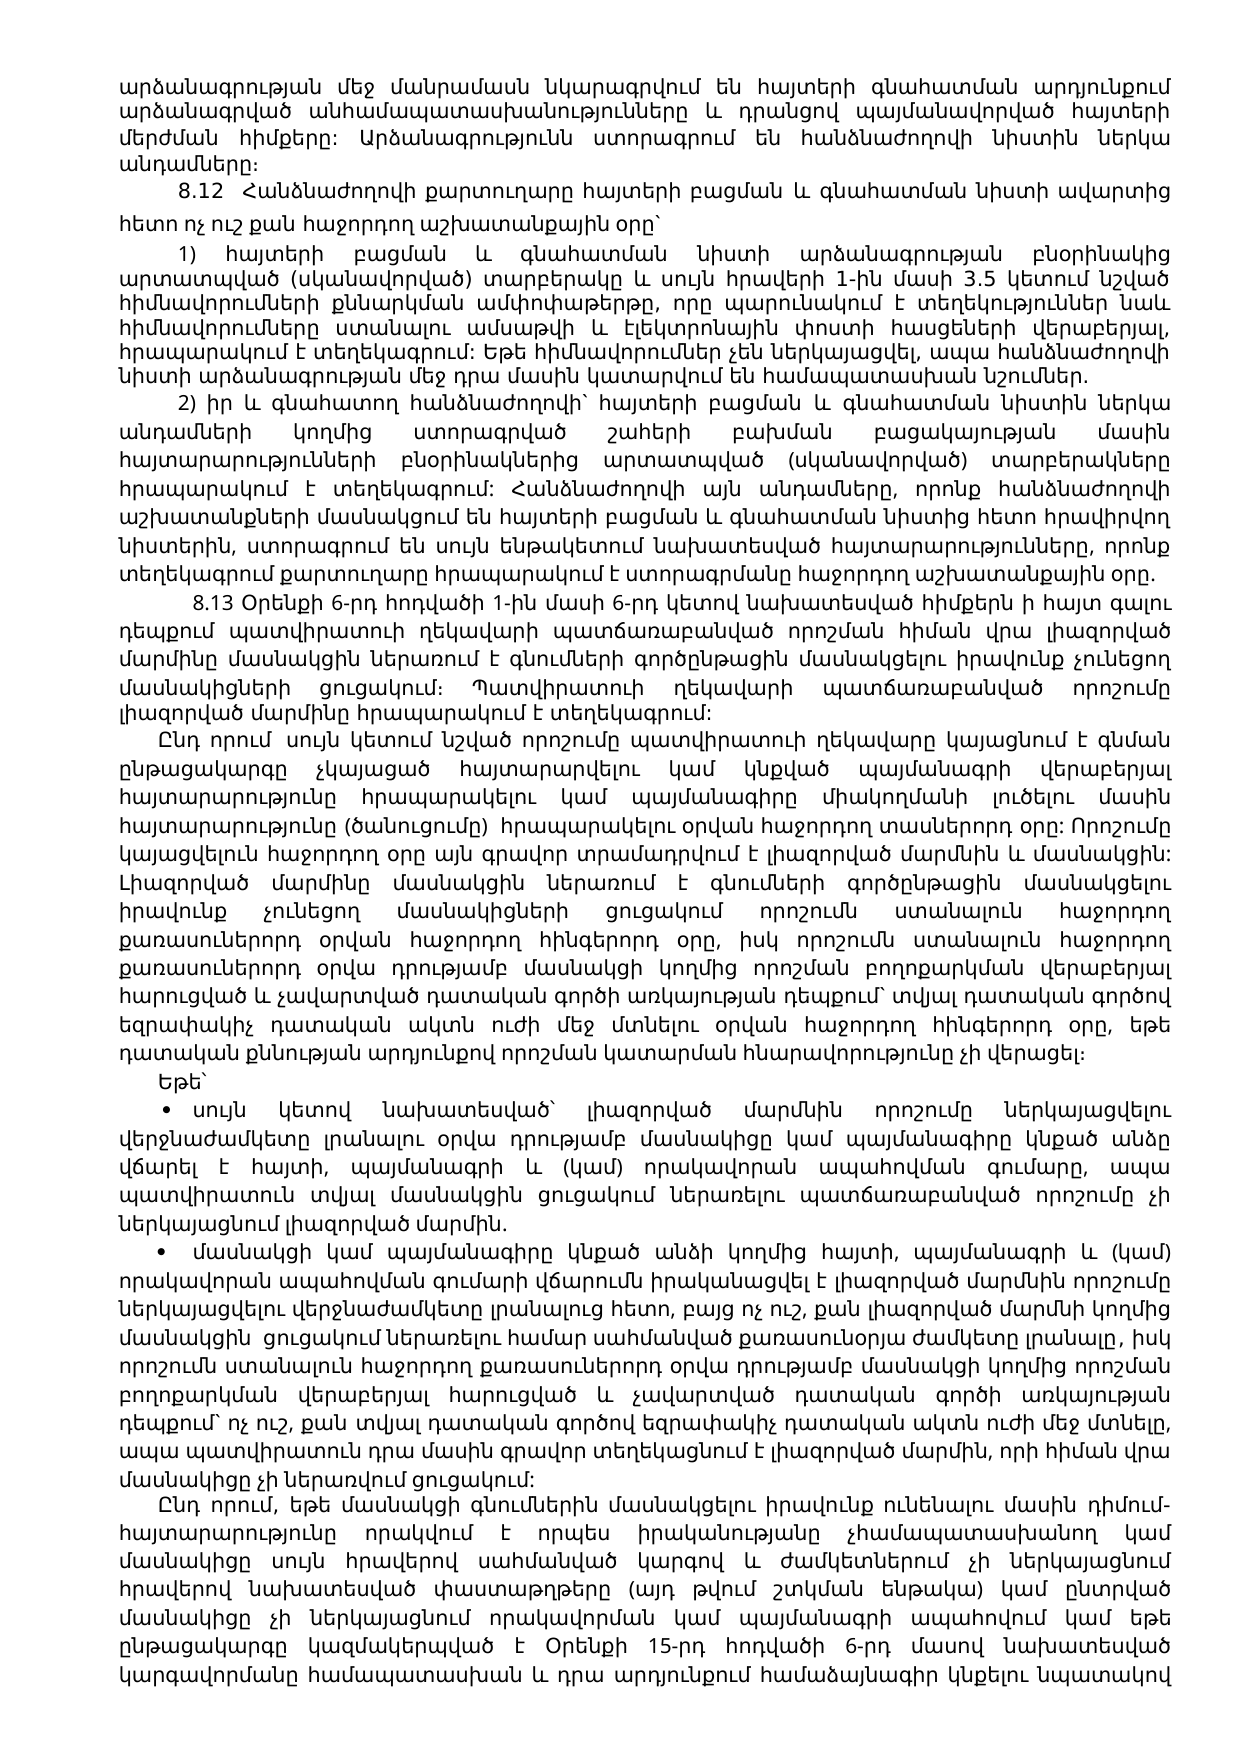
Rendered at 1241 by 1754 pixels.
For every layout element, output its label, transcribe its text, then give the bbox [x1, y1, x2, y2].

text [118, 75, 1171, 176]
text 8.13 Օրենքի 6-րդ հոդվածի 1-ին մասի 6-րդ կետով նախատեսված հիմքերն ի հայտ գալու դեպքում պատվիրատուի ղեկավարի պատճառաբանված որոշման հիման վրա լիազորված մարմինը մասնակցին ներառում է գնումների գործընթացին մասնակցելու իրավունք չունեցող մասնակիցների ցուցակում։ Պատվիրատուի ղեկավարի պատճառաբանված որոշումը լիազորված մարմինը հրապարակում է տեղեկագրում: [118, 588, 1171, 726]
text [118, 1493, 1171, 1688]
text Եթե՝ [118, 1067, 1171, 1095]
text 8.12 Հանձնաժողովի քարտուղարը հայտերի բացման և գնահատման նիստի ավարտից հետո ոչ ուշ քան հաջորդող աշխատանքային օրը` [118, 176, 1171, 239]
text Ընդ որում սույն կետում նշված որոշումը պատվիրատուի ղեկավարը կայացնում է գնման ընթացակարգը չկայացած հայտարարվելու կամ կնքված պայմանագրի վերաբերյալ հայտարարությունը հրապարակելու կամ պայմանագիրը միակողմանի լուծելու մասին հայտարարությունը (ծանուցումը) հրապարակելու օրվան հաջորդող տասներորդ օրը: Որոշումը կայացվելուն հաջորդող օրը այն գրավոր տրամադրվում է լիազորված մարմնին և մասնակցին: Լիազորված մարմինը մասնակցին ներառում է գնումների գործընթացին մասնակցելու իրավունք չունեցող մասնակիցների ցուցակում որոշումն ստանալուն հաջորդող քառասուներորդ օրվան հաջորդող հինգերորդ օրը, իսկ որոշումն ստանալուն հաջորդող քառասուներորդ օրվա դրությամբ մասնակցի կողմից որոշման բողոքարկման վերաբերյալ հարուցված և չավարտված դատական գործի առկայության դեպքում` տվյալ դատական գործով եզրափակիչ դատական ակտն ուժի մեջ մտնելու օրվան հաջորդող հինգերորդ օրը, եթե դատական քննության արդյունքով որոշման կատարման հնարավորությունը չի վերացել։ [118, 726, 1171, 1067]
text 2) իր և գնահատող հանձնաժողովի` հայտերի բացման և գնահատման նիստին ներկա անդամների կողմից ստորագրված շահերի բախման բացակայության մասին հայտարարությունների բնօրինակներից արտատպված (սկանավորված) տարբերակները հրապարակում է տեղեկագրում: Հանձնաժողովի այն անդամները, որոնք հանձնաժողովի աշխատանքների մասնակցում են հայտերի բացման և գնահատման նիստից հետո հրավիրվող նիստերին, ստորագրում են սույն ենթակետում նախատեսված հայտարարությունները, որոնք տեղեկագրում քարտուղարը հրապարակում է ստորագրմանը հաջորդող աշխատանքային օրը. [118, 388, 1171, 588]
text 1) հայտերի բացման և գնահատման նիստի արձանագրության բնօրինակից արտատպված (սկանավորված) տարբերակը և սույն հրավերի 1-ին մասի 3.5 կետում նշված հիմնավորումների քննարկման ամփոփաթերթը, որը պարունակում է տեղեկություններ նաև հիմնավորումները ստանալու ամսաթվի և էլեկտրոնային փոստի հասցեների վերաբերյալ, հրապարակում է տեղեկագրում: Եթե հիմնավորումներ չեն ներկայացվել, ապա հանձնաժողովի նիստի արձանագրության մեջ դրա մասին կատարվում են համապատասխան նշումներ. [118, 239, 1171, 388]
list սույն կետով նախատեսված՝ լիազորված մարմնին որոշումը ներկայացվելու վերջնաժամկետը լրանալու օրվա դրությամբ մասնակիցը կամ պայմանագիրը կնքած անձը վճարել է հայտի, պայմանագրի և (կամ) որակավորան ապահովման գումարը, ապա պատվիրատուն տվյալ մասնակցին ցուցակում ներառելու պատճառաբանված որոշումը չի ներկայացնում լիազորված մարմին. [118, 1095, 1171, 1237]
list մասնակցի կամ պայմանագիրը կնքած անձի կողմից հայտի, պայմանագրի և (կամ) որակավորան ապահովման գումարի վճարումն իրականացվել է լիազորված մարմնին որոշումը ներկայացվելու վերջնաժամկետը լրանալուց հետո, բայց ոչ ուշ, քան լիազորված մարմնի կողմից մասնակցին ցուցակում ներառելու համար սահմանված քառասունօրյա ժամկետը լրանալը, իսկ որոշումն ստանալուն հաջորդող քառասուներորդ օրվա դրությամբ մասնակցի կողմից որոշման բողոքարկման վերաբերյալ հարուցված և չավարտված դատական գործի առկայության դեպքում` ոչ ուշ, քան տվյալ դատական գործով եզրափակիչ դատական ակտն ուժի մեջ մտնելը, ապա պատվիրատուն դրա մասին գրավոր տեղեկացնում է լիազորված մարմին, որի հիման վրա մասնակիցը չի ներառվում ցուցակում: [118, 1237, 1171, 1493]
